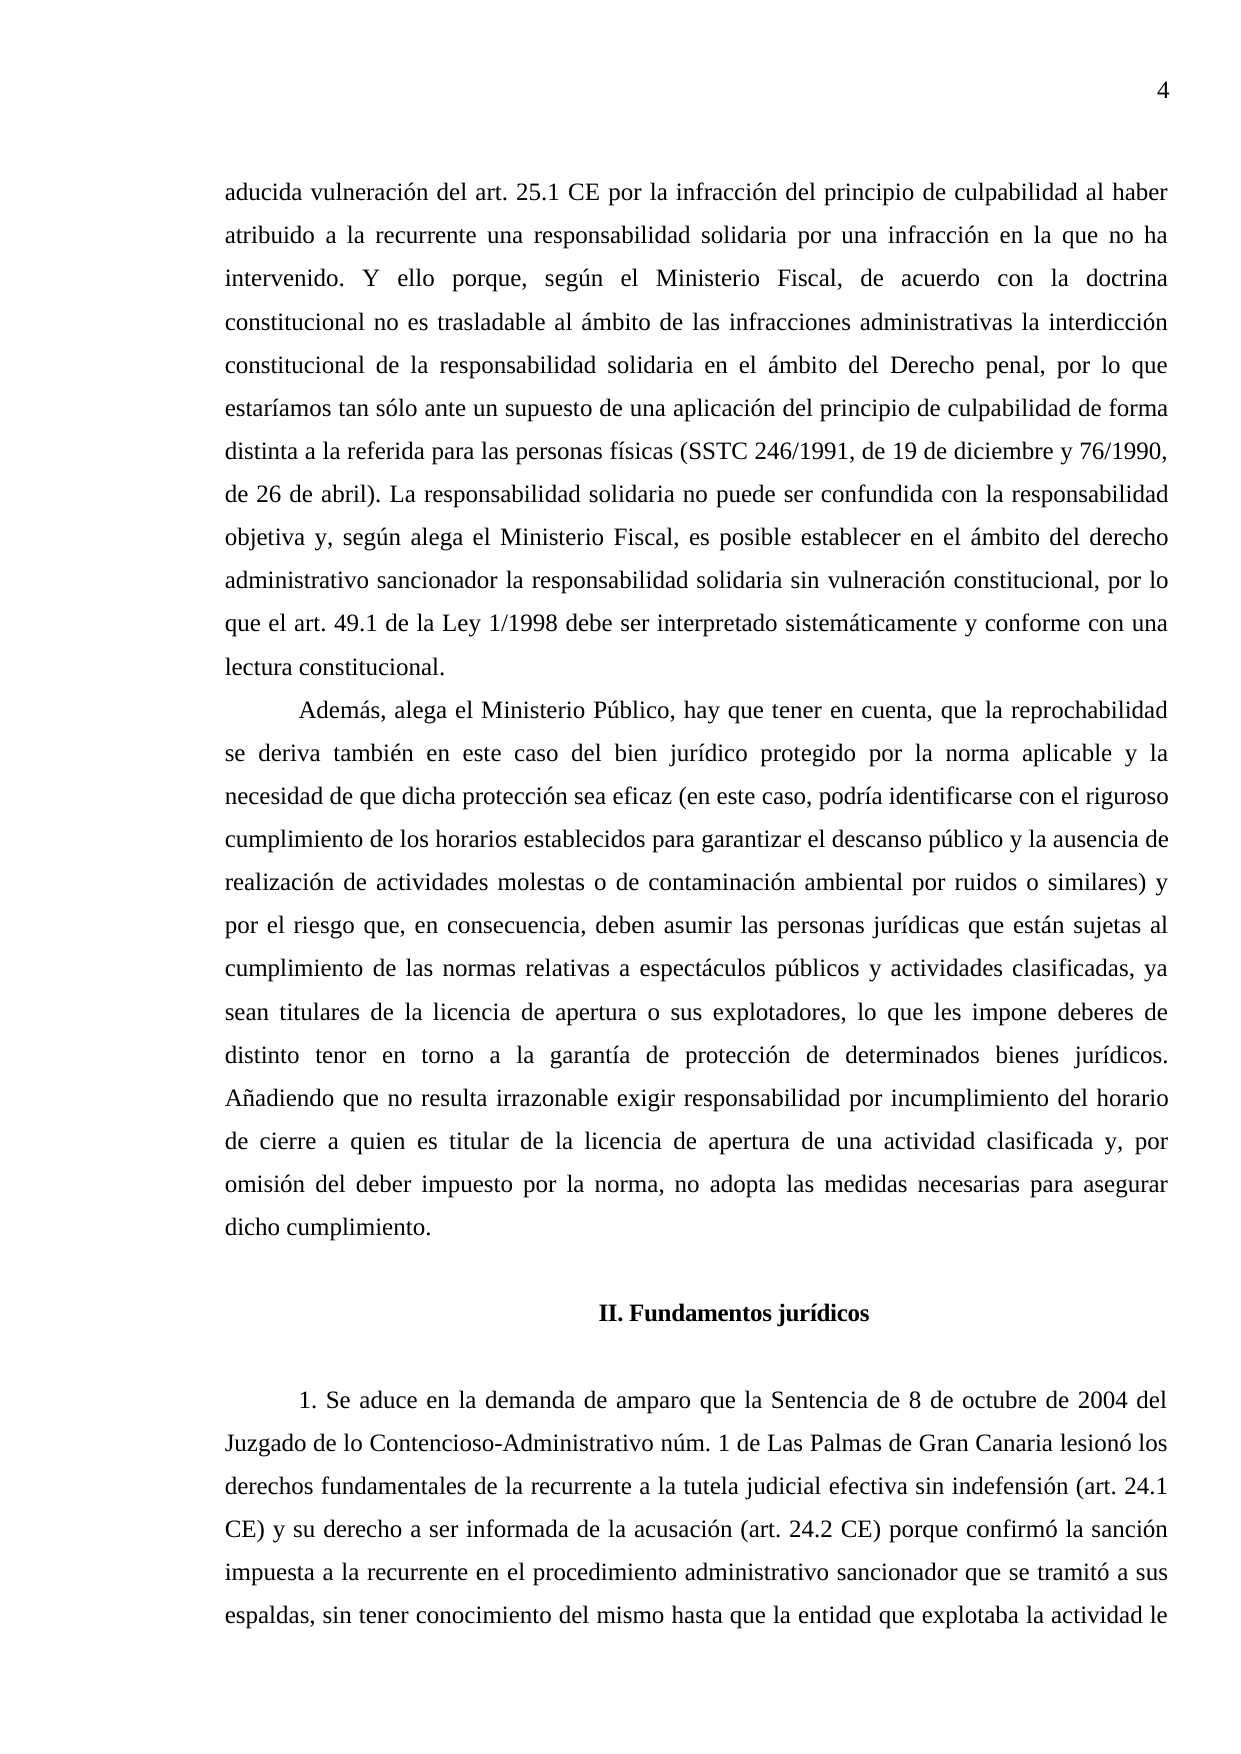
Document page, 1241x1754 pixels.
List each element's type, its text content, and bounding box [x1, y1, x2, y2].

subtitle II. Fundamentos jurídicos [224, 1298, 1169, 1327]
text Además, alega el Ministerio Público, hay que tener en cuenta, que la reprochabilidad se deriva también en este caso del bien jurídico protegido por la norma aplicable y la necesidad de que dicha protección sea eficaz (en este caso, podría identificarse con el riguroso cumplimiento de los horarios establecidos para garantizar el descanso público y la ausencia de realización de actividades molestas o de contaminación ambiental por ruidos o similares) y por el riesgo que, en consecuencia, deben asumir las personas jurídicas que están sujetas al cumplimiento de las normas relativas a espectáculos públicos y actividades clasificadas, ya sean titulares de la licencia de apertura o sus explotadores, lo que les impone deberes de distinto tenor en torno a la garantía de protección de determinados bienes jurídicos. Añadiendo que no resulta irrazonable exigir responsabilidad por incumplimiento del horario de cierre a quien es titular de la licencia de apertura de una actividad clasificada y, por omisión del deber impuesto por la norma, no adopta las medidas necesarias para asegurar dicho cumplimiento. [224, 695, 1169, 1241]
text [224, 177, 1169, 680]
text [224, 1385, 1169, 1629]
